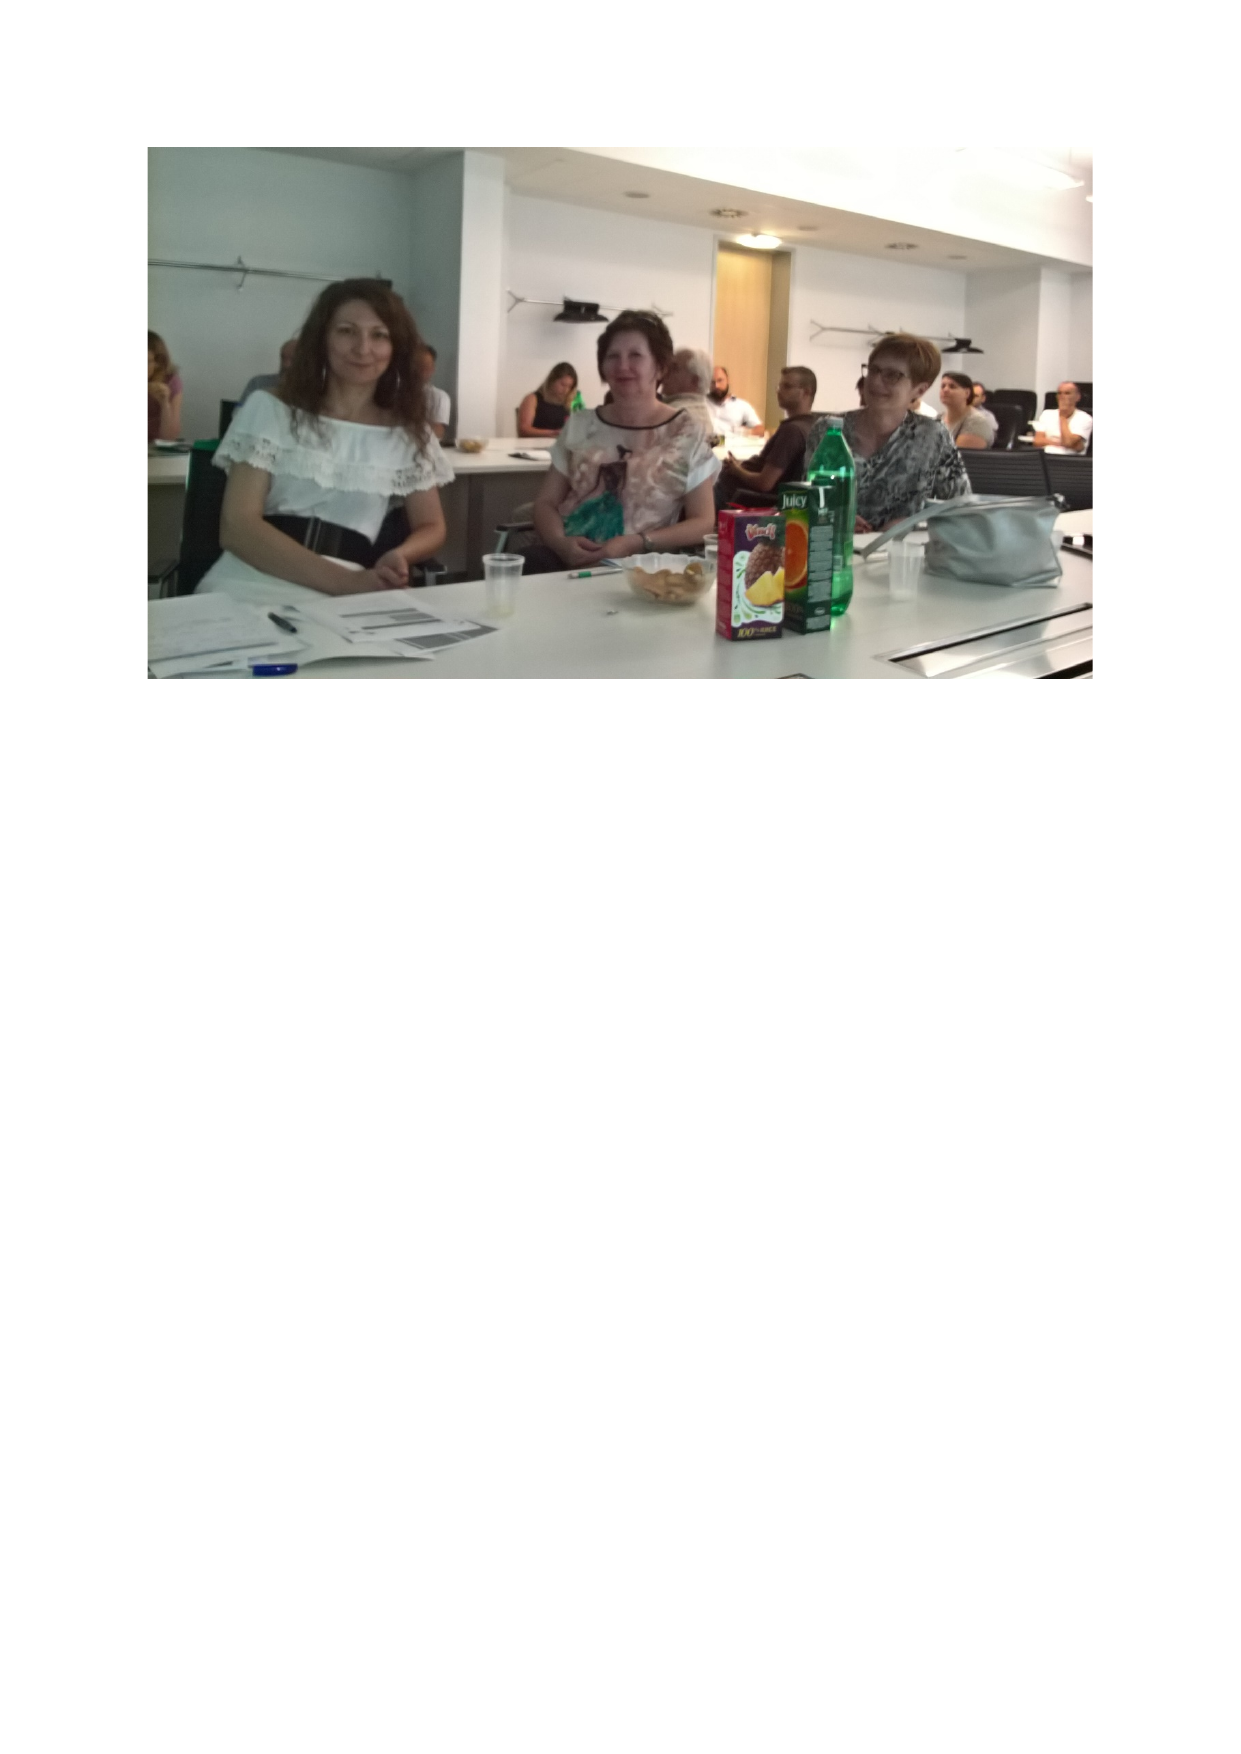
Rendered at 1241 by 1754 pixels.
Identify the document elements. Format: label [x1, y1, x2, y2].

picture [147, 147, 1093, 679]
